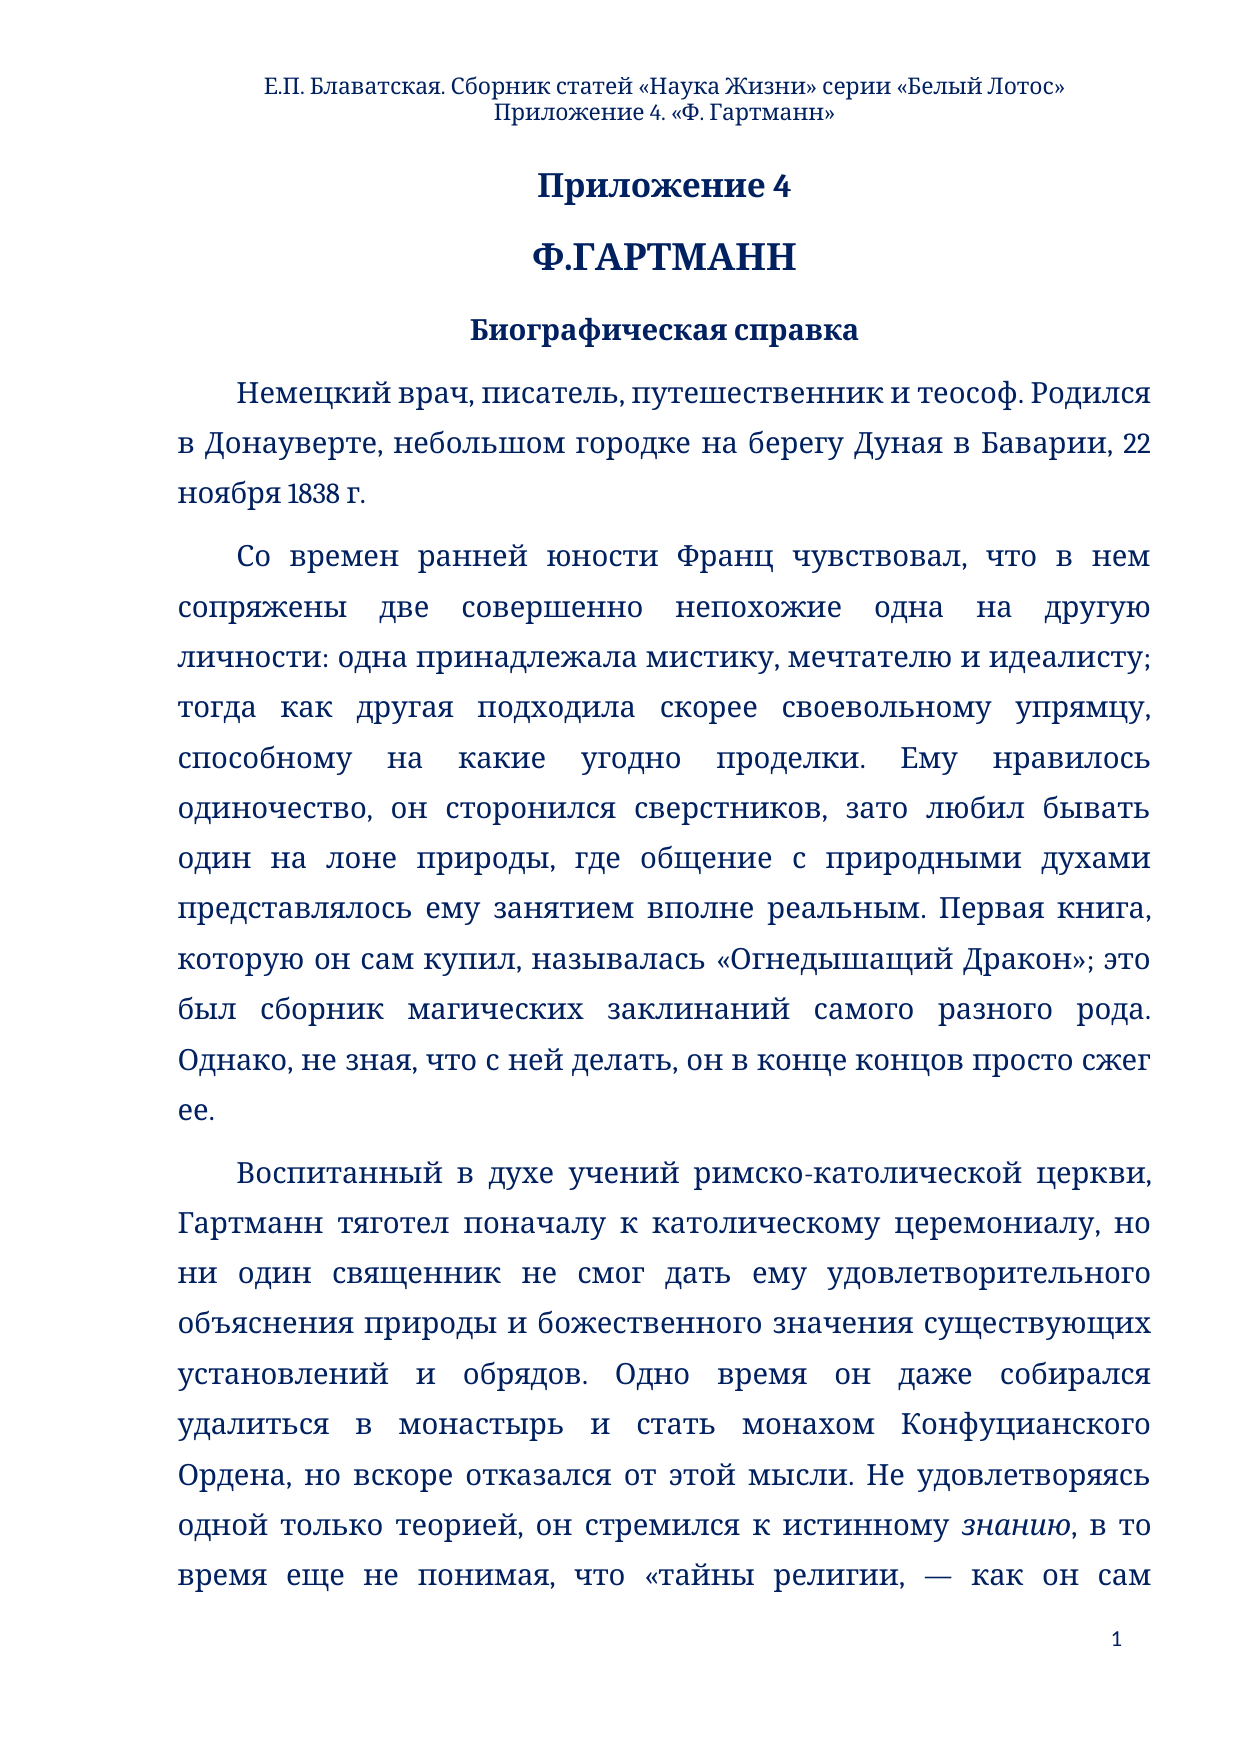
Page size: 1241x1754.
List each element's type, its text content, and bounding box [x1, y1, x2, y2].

subtitle Биографическая справка [252, 314, 1077, 348]
text Немецкий врач, писатель, путешественник и теософ. Родился в Донауверте, небольшом городке на берегу Дуная в Баварии, 22 ноября 1838 г. [177, 377, 1152, 511]
subtitle Ф.ГАРТМАНН [252, 237, 1077, 280]
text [177, 1157, 1152, 1593]
subtitle Приложение 4 [252, 167, 1077, 205]
text Со времен ранней юности Франц чувствовал, что в нем сопряжены две совершенно непохожие одна на другую личности: одна принадлежала мистику, мечтателю и идеалисту; тогда как другая подходила скорее своевольному упрямцу, способному на какие угодно проделки. Ему нравилось одиночество, он сторонился сверстников, зато любил бывать один на лоне природы, где общение с природными духами представлялось ему занятием вполне реальным. Первая книга, которую он сам купил, называлась «Огнедышащий Дракон»; это был сборник магических заклинаний самого разного рода. Однако, не зная, что с ней делать, он в конце концов просто сжег ее. [177, 541, 1152, 1127]
